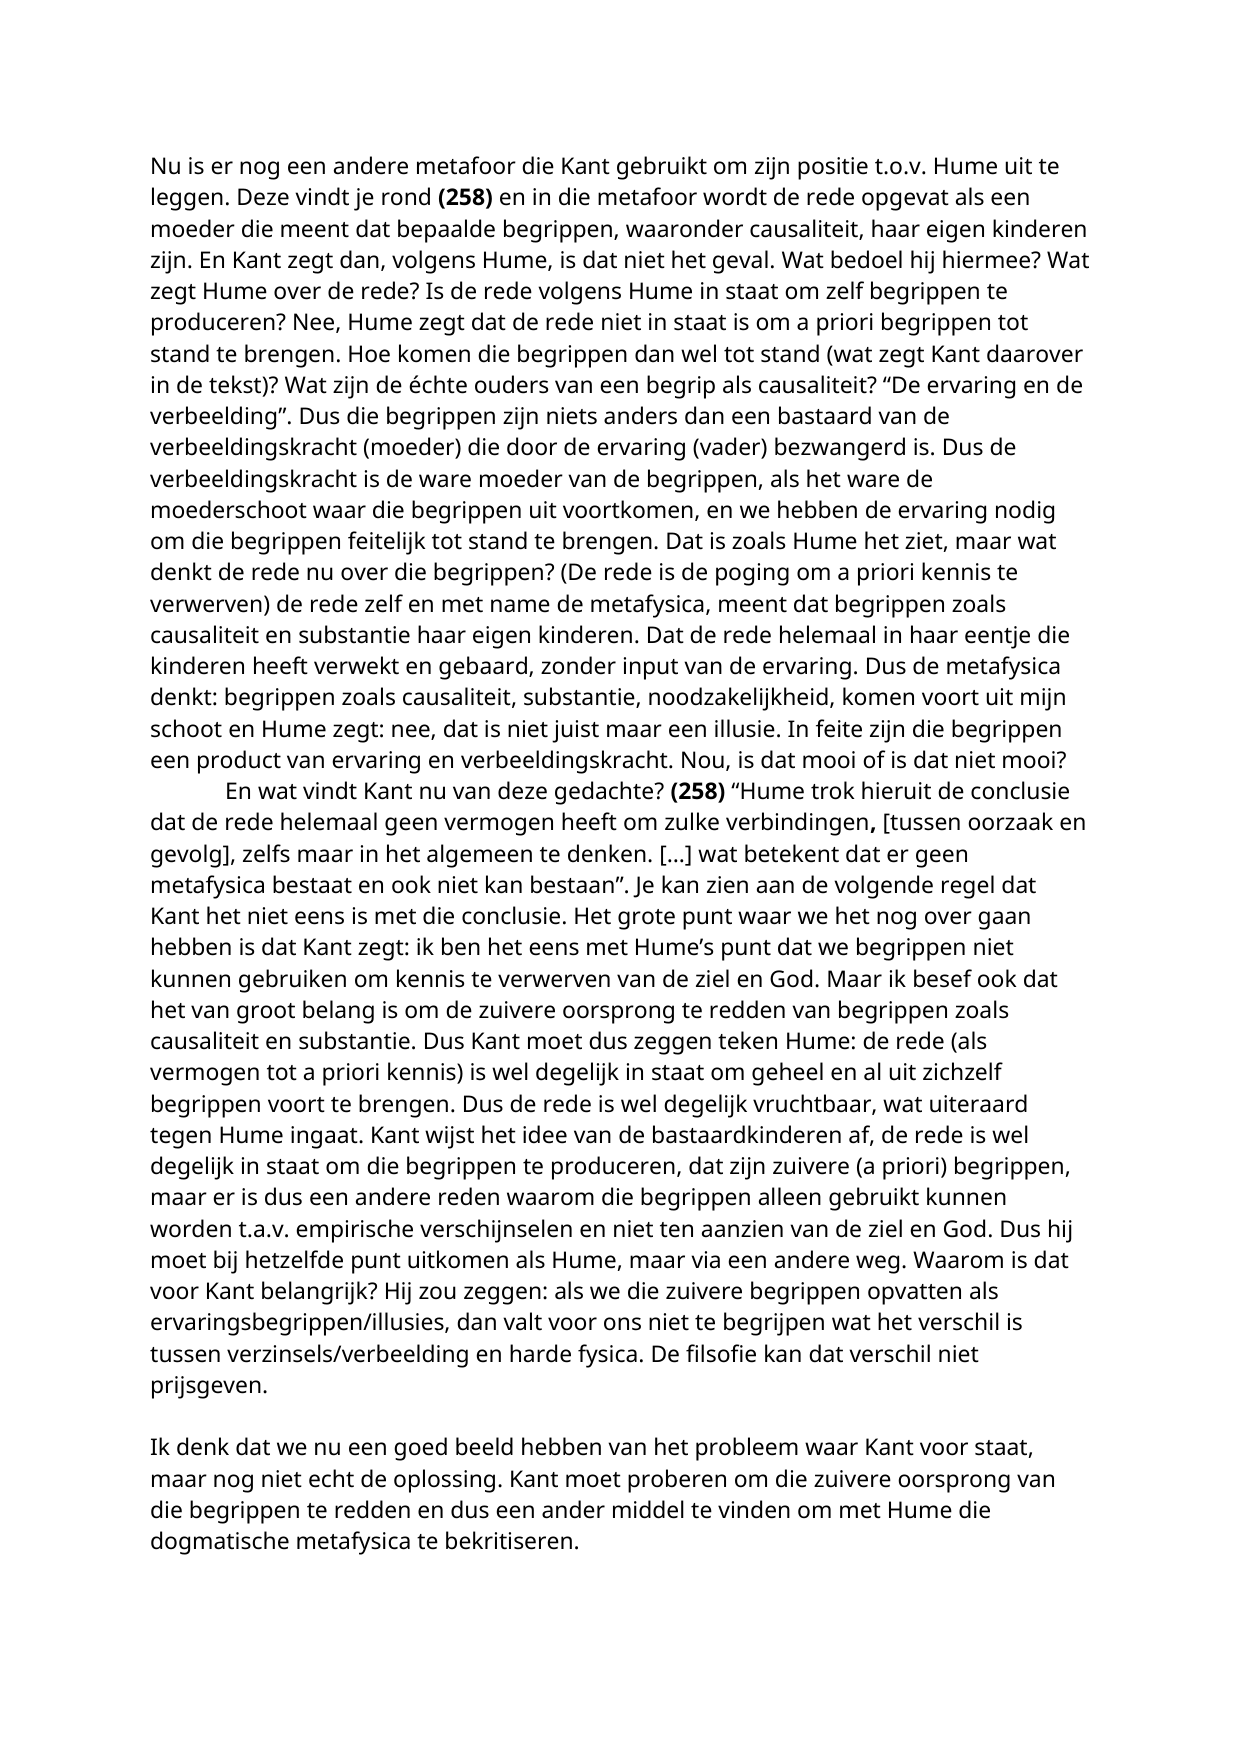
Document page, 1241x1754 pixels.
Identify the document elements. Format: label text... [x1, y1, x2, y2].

text Nu is er nog een andere metafoor die Kant gebruikt om zijn positie t.o.v. Hume uit te leggen. Deze vindt je rond (258) en in die metafoor wordt de rede opgevat als een moeder die meent dat bepaalde begrippen, waaronder causaliteit, haar eigen kinderen zijn. En Kant zegt dan, volgens Hume, is dat niet het geval. Wat bedoel hij hiermee? Wat zegt Hume over de rede? Is de rede volgens Hume in staat om zelf begrippen te produceren? Nee, Hume zegt dat de rede niet in staat is om a priori begrippen tot stand te brengen. Hoe komen die begrippen dan wel tot stand (wat zegt Kant daarover in de tekst)? Wat zijn de échte ouders van een begrip als causaliteit? “De ervaring en de verbeelding”. Dus die begrippen zijn niets anders dan een bastaard van de verbeeldingskracht (moeder) die door de ervaring (vader) bezwangerd is. Dus de verbeeldingskracht is de ware moeder van de begrippen, als het ware de moederschoot waar die begrippen uit voortkomen, en we hebben de ervaring nodig om die begrippen feitelijk tot stand te brengen. Dat is zoals Hume het ziet, maar wat denkt de rede nu over die begrippen? (De rede is de poging om a priori kennis te verwerven) de rede zelf en met name de metafysica, meent dat begrippen zoals causaliteit en substantie haar eigen kinderen. Dat de rede helemaal in haar eentje die kinderen heeft verwekt en gebaard, zonder input van de ervaring. Dus de metafysica denkt: begrippen zoals causaliteit, substantie, noodzakelijkheid, komen voort uit mijn schoot en Hume zegt: nee, dat is niet juist maar een illusie. In feite zijn die begrippen een product van ervaring en verbeeldingskracht. Nou, is dat mooi of is dat niet mooi? [150, 150, 1090, 775]
text Ik denk dat we nu een goed beeld hebben van het probleem waar Kant voor staat, maar nog niet echt de oplossing. Kant moet proberen om die zuivere oorsprong van die begrippen te redden en dus een ander middel te vinden om met Hume die dogmatische metafysica te bekritiseren. [150, 1431, 1090, 1556]
text En wat vindt Kant nu van deze gedachte? (258) “Hume trok hieruit de conclusie dat de rede helemaal geen vermogen heeft om zulke verbindingen, [tussen oorzaak en gevolg], zelfs maar in het algemeen te denken. […] wat betekent dat er geen metafysica bestaat en ook niet kan bestaan”. Je kan zien aan de volgende regel dat Kant het niet eens is met die conclusie. Het grote punt waar we het nog over gaan hebben is dat Kant zegt: ik ben het eens met Hume’s punt dat we begrippen niet kunnen gebruiken om kennis te verwerven van de ziel en God. Maar ik besef ook dat het van groot belang is om de zuivere oorsprong te redden van begrippen zoals causaliteit en substantie. Dus Kant moet dus zeggen teken Hume: de rede (als vermogen tot a priori kennis) is wel degelijk in staat om geheel en al uit zichzelf begrippen voort te brengen. Dus de rede is wel degelijk vruchtbaar, wat uiteraard tegen Hume ingaat. Kant wijst het idee van de bastaardkinderen af, de rede is wel degelijk in staat om die begrippen te produceren, dat zijn zuivere (a priori) begrippen, maar er is dus een andere reden waarom die begrippen alleen gebruikt kunnen worden t.a.v. empirische verschijnselen en niet ten aanzien van de ziel en God. Dus hij moet bij hetzelfde punt uitkomen als Hume, maar via een andere weg. Waarom is dat voor Kant belangrijk? Hij zou zeggen: als we die zuivere begrippen opvatten als ervaringsbegrippen/illusies, dan valt voor ons niet te begrijpen wat het verschil is tussen verzinsels/verbeelding en harde fysica. De filsofie kan dat verschil niet prijsgeven. [150, 775, 1090, 1400]
